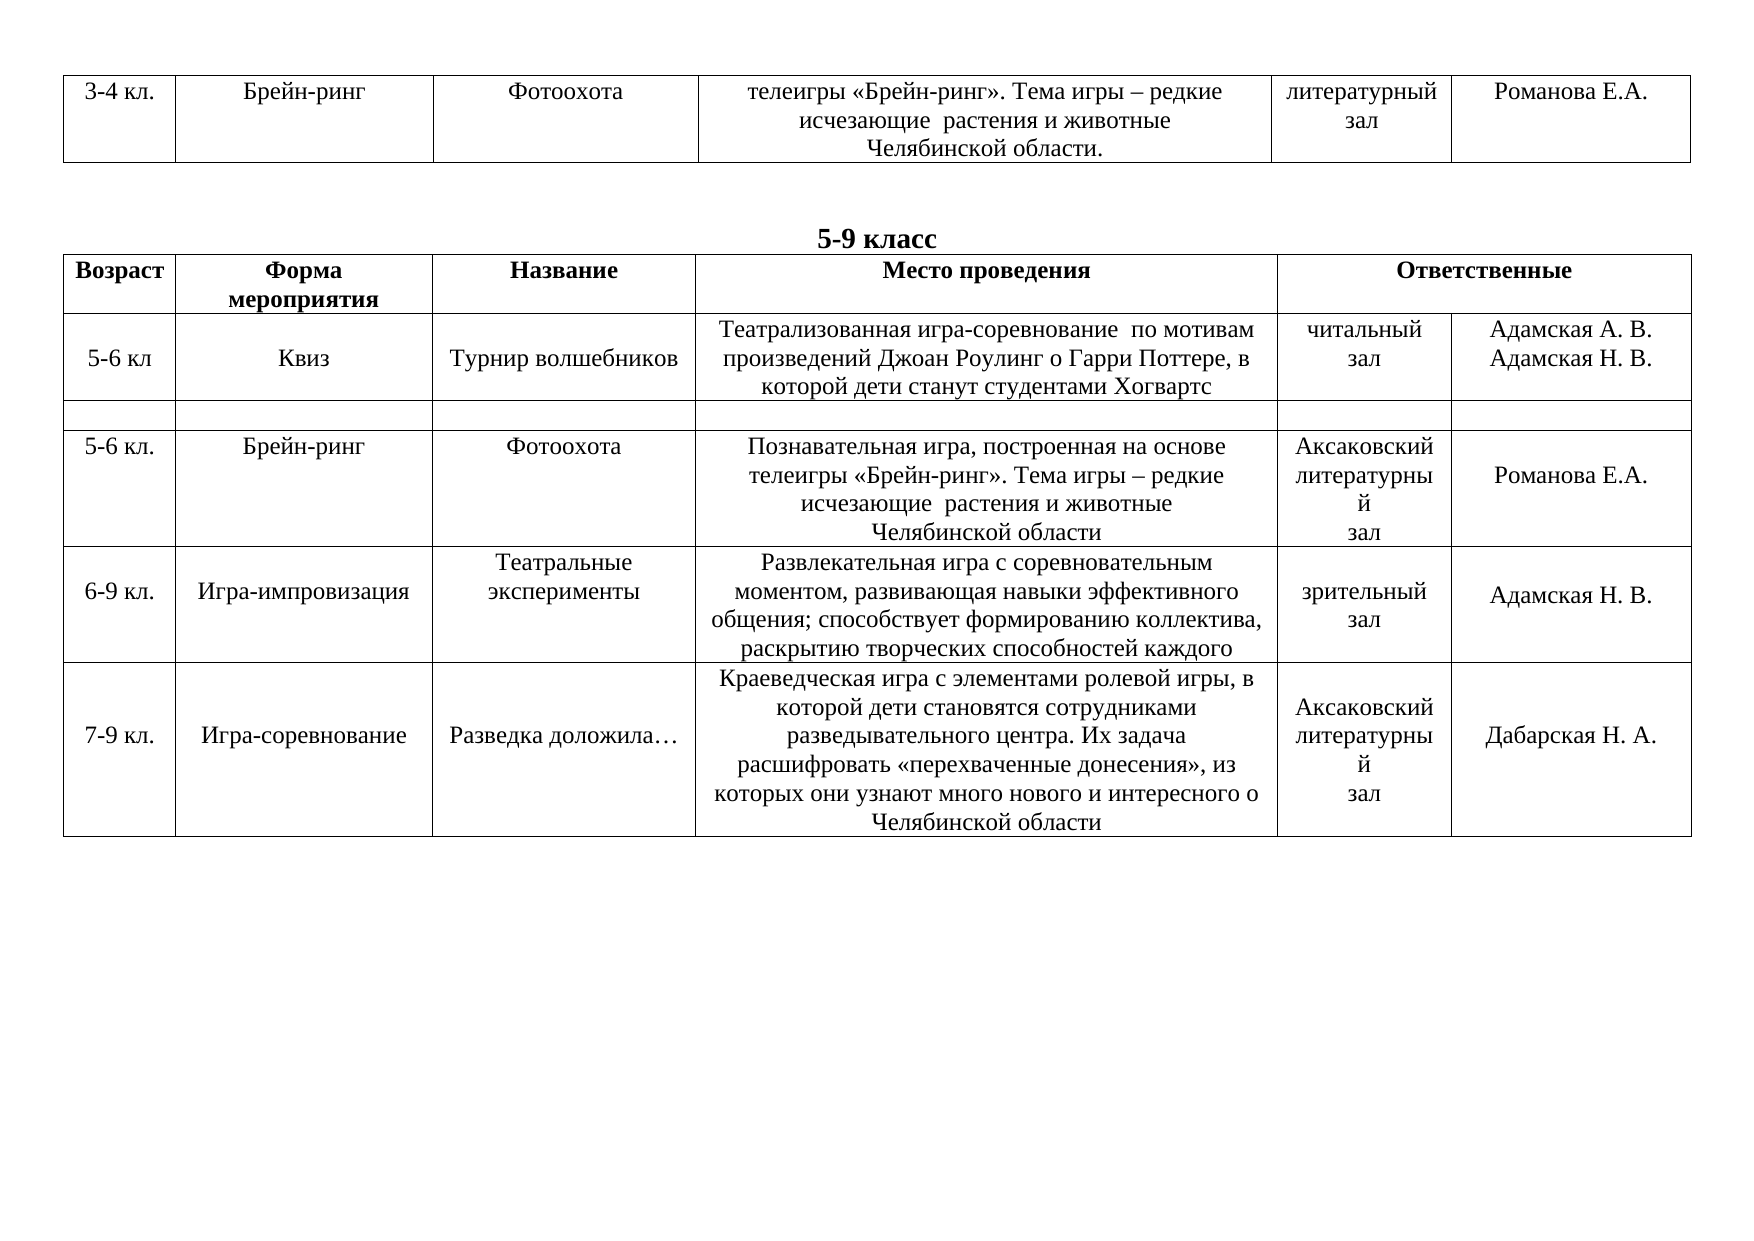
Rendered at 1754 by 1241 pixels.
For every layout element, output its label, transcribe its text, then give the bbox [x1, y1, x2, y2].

table_cell Игра-импровизация [176, 547, 432, 662]
table_cell Театрализованная игра-соревнование по мотивам произведений Джоан Роулинг о Гарри Поттере, в которой дети станут студентами Хогвартс [696, 314, 1277, 400]
table_header Ответственные [1278, 255, 1691, 313]
table_cell Турнир волшебников [433, 314, 695, 400]
table_cell 5-6 кл. [64, 431, 175, 546]
text 5-9 класс [75, 221, 1679, 254]
table_cell [433, 401, 695, 430]
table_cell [699, 76, 1271, 162]
table_cell Романова Е.А. [1452, 431, 1691, 546]
table_cell [1452, 401, 1691, 430]
table_cell Брейн-ринг [176, 76, 433, 162]
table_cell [1272, 76, 1451, 162]
table_cell [176, 401, 432, 430]
table_cell зрительный зал [1278, 547, 1451, 662]
table_cell Краеведческая игра с элементами ролевой игры, в которой дети становятся сотрудниками разведывательного центра. Их задача расшифровать «перехваченные донесения», из которых они узнают много нового и интересного о Челябинской области [696, 663, 1277, 836]
table_cell читальный зал [1278, 314, 1451, 400]
table_cell Аксаковский литературный зал [1278, 663, 1451, 836]
table_cell Фотоохота [434, 76, 698, 162]
table_header Место проведения [696, 255, 1277, 313]
table_cell Фотоохота [433, 431, 695, 546]
table_header Название [433, 255, 695, 313]
table_cell Квиз [176, 314, 432, 400]
table_cell 5-6 кл [64, 314, 175, 400]
table_cell Брейн-ринг [176, 431, 432, 546]
table_cell Адамская А. В. Адамская Н. В. [1452, 314, 1691, 400]
table_cell Дабарская Н. А. [1452, 663, 1691, 836]
table_cell Аксаковский литературный зал [1278, 431, 1451, 546]
table_cell Адамская Н. В. [1452, 547, 1691, 662]
table_cell Разведка доложила… [433, 663, 695, 836]
table_cell 3-4 кл. [64, 76, 175, 162]
table_header Форма мероприятия [176, 255, 432, 313]
table_cell [64, 401, 175, 430]
table_cell Игра-соревнование [176, 663, 432, 836]
table_cell Романова Е.А. [1452, 76, 1690, 162]
table_cell 7-9 кл. [64, 663, 175, 836]
table_cell Развлекательная игра с соревновательным моментом, развивающая навыки эффективного общения; способствует формированию коллектива, раскрытию творческих способностей каждого [696, 547, 1277, 662]
table_cell [1278, 401, 1451, 430]
table_cell 6-9 кл. [64, 547, 175, 662]
table_cell [696, 401, 1277, 430]
table_cell Познавательная игра, построенная на основе телеигры «Брейн-ринг». Тема игры – редкие исчезающие растения и животные Челябинской области [696, 431, 1277, 546]
table_header Возраст [64, 255, 175, 313]
table_cell Театральные эксперименты [433, 547, 695, 662]
